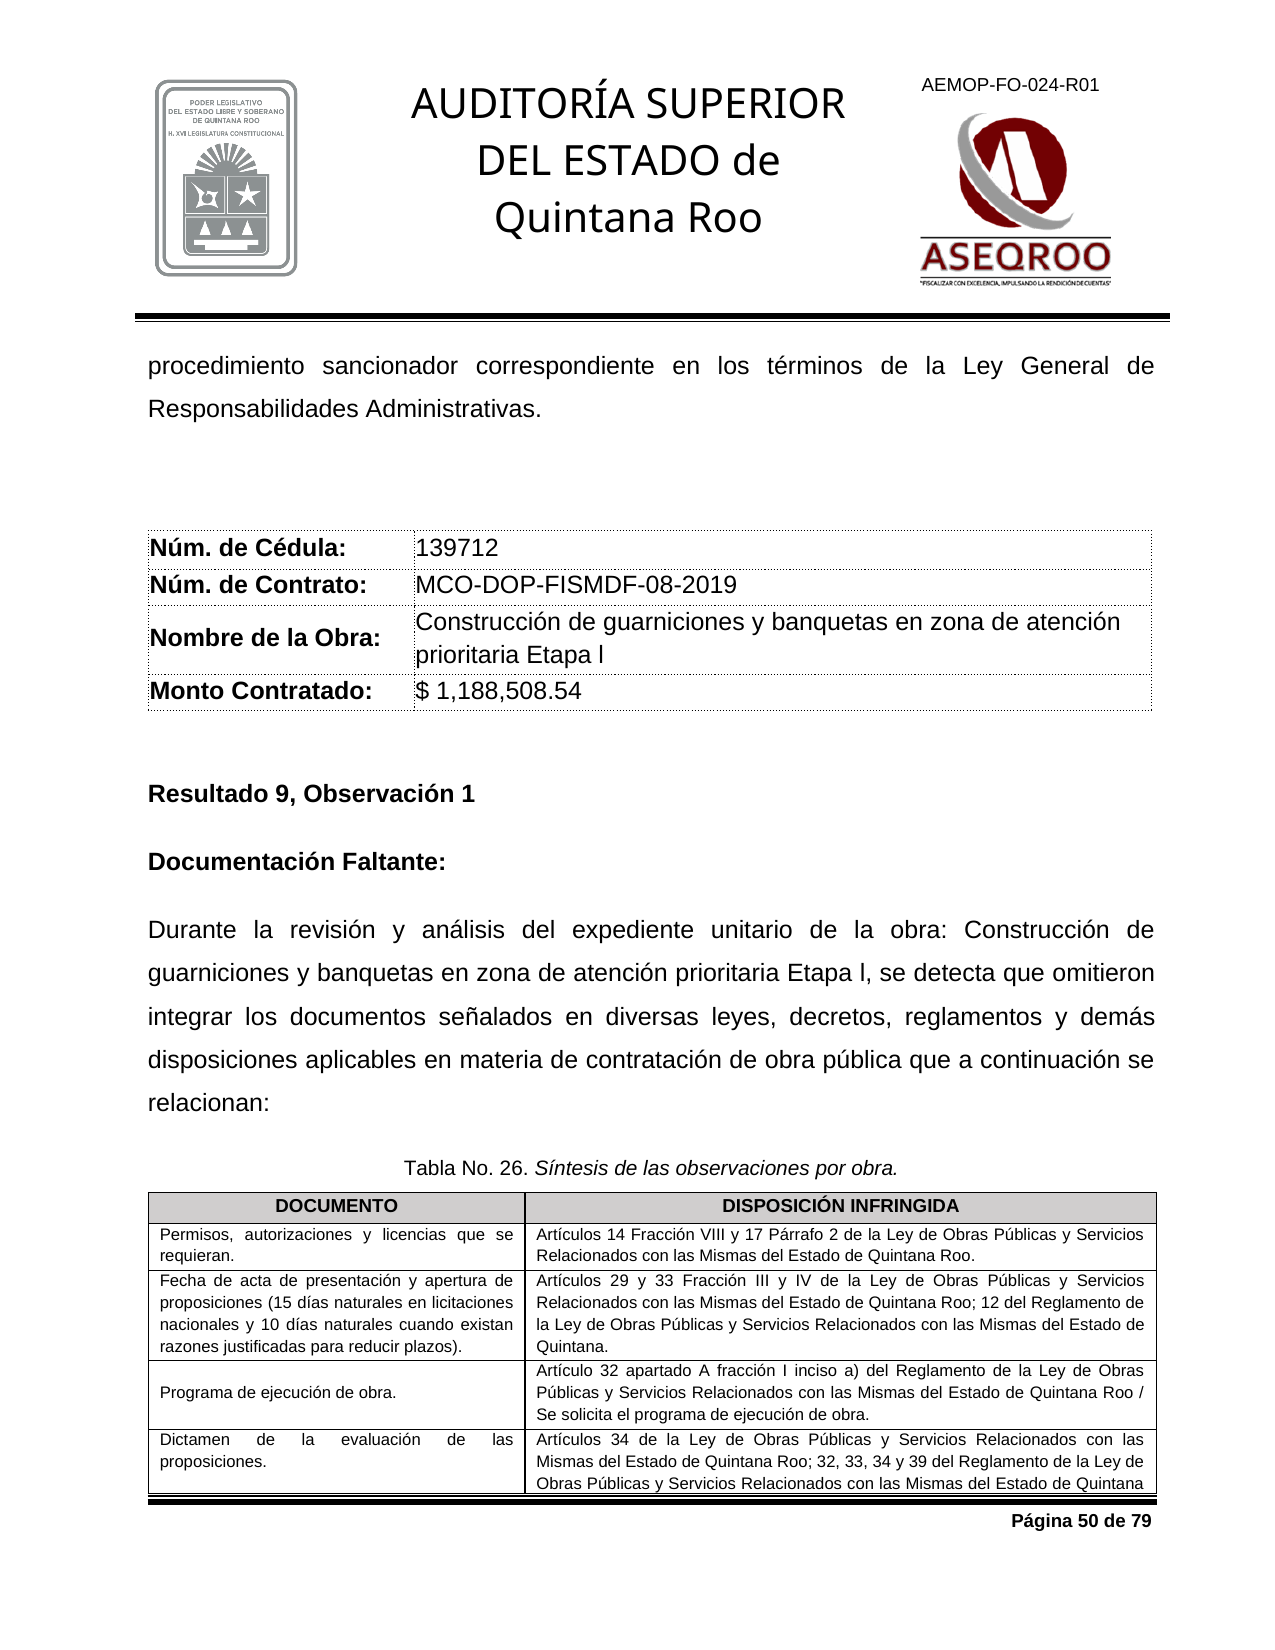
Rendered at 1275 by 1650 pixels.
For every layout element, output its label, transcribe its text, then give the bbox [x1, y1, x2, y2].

table_cell Monto Contratado: [148, 674, 414, 710]
table_header Núm. de Cédula: [148, 530, 414, 568]
table_cell Dictamen de la evaluación de las proposiciones. [149, 1430, 524, 1493]
table_cell Artículos 14 Fracción VIII y 17 Párrafo 2 de la Ley de Obras Públicas y Servicios Relacionados con las Mismas del Estado de Quintana Roo. [526, 1224, 1156, 1270]
table_cell Artículo 32 apartado A fracción I inciso a) del Reglamento de la Ley de Obras Públicas y Servicios Relacionados con las Mismas del Estado de Quintana Roo / Se solicita el programa de ejecución de obra. [526, 1361, 1156, 1428]
text Resultado 9, Observación 1 [148, 779, 1157, 808]
table_header DOCUMENTO [149, 1193, 524, 1223]
text Durante la revisión y análisis del expediente unitario de la obra: Construcción de guarniciones y banquetas en zona de atención prioritaria Etapa l, se detecta que omitieron integrar los documentos señalados en diversas leyes, decretos, reglamentos y demás disposiciones aplicables en materia de contratación de obra pública que a continuación se relacionan: [148, 915, 1157, 1117]
text Documentación Faltante: [148, 847, 1157, 876]
table_header DISPOSICIÓN INFRINGIDA [526, 1193, 1156, 1223]
table_cell Construcción de guarniciones y banquetas en zona de atención prioritaria Etapa l [414, 605, 1152, 674]
table_header 139712 [414, 530, 1152, 568]
table_cell MCO-DOP-FISMDF-08-2019 [414, 569, 1152, 604]
table_cell $ 1,188,508.54 [414, 674, 1152, 710]
table_cell Fecha de acta de presentación y apertura de proposiciones (15 días naturales en licitaciones nacionales y 10 días naturales cuando existan razones justificadas para reducir plazos). [149, 1271, 524, 1360]
picture [153, 76, 299, 278]
table_cell Nombre de la Obra: [148, 605, 414, 674]
picture [920, 113, 1111, 286]
table_cell Artículos 29 y 33 Fracción III y IV de la Ley de Obras Públicas y Servicios Relacionados con las Mismas del Estado de Quintana Roo; 12 del Reglamento de la Ley de Obras Públicas y Servicios Relacionados con las Mismas del Estado de Quintana. [526, 1271, 1156, 1360]
table_cell Programa de ejecución de obra. [149, 1361, 524, 1428]
table_cell Núm. de Contrato: [148, 569, 414, 604]
table_cell Permisos, autorizaciones y licencias que se requieran. [149, 1224, 524, 1270]
text Tabla No. 26. Síntesis de las observaciones por obra. [148, 1156, 1157, 1180]
